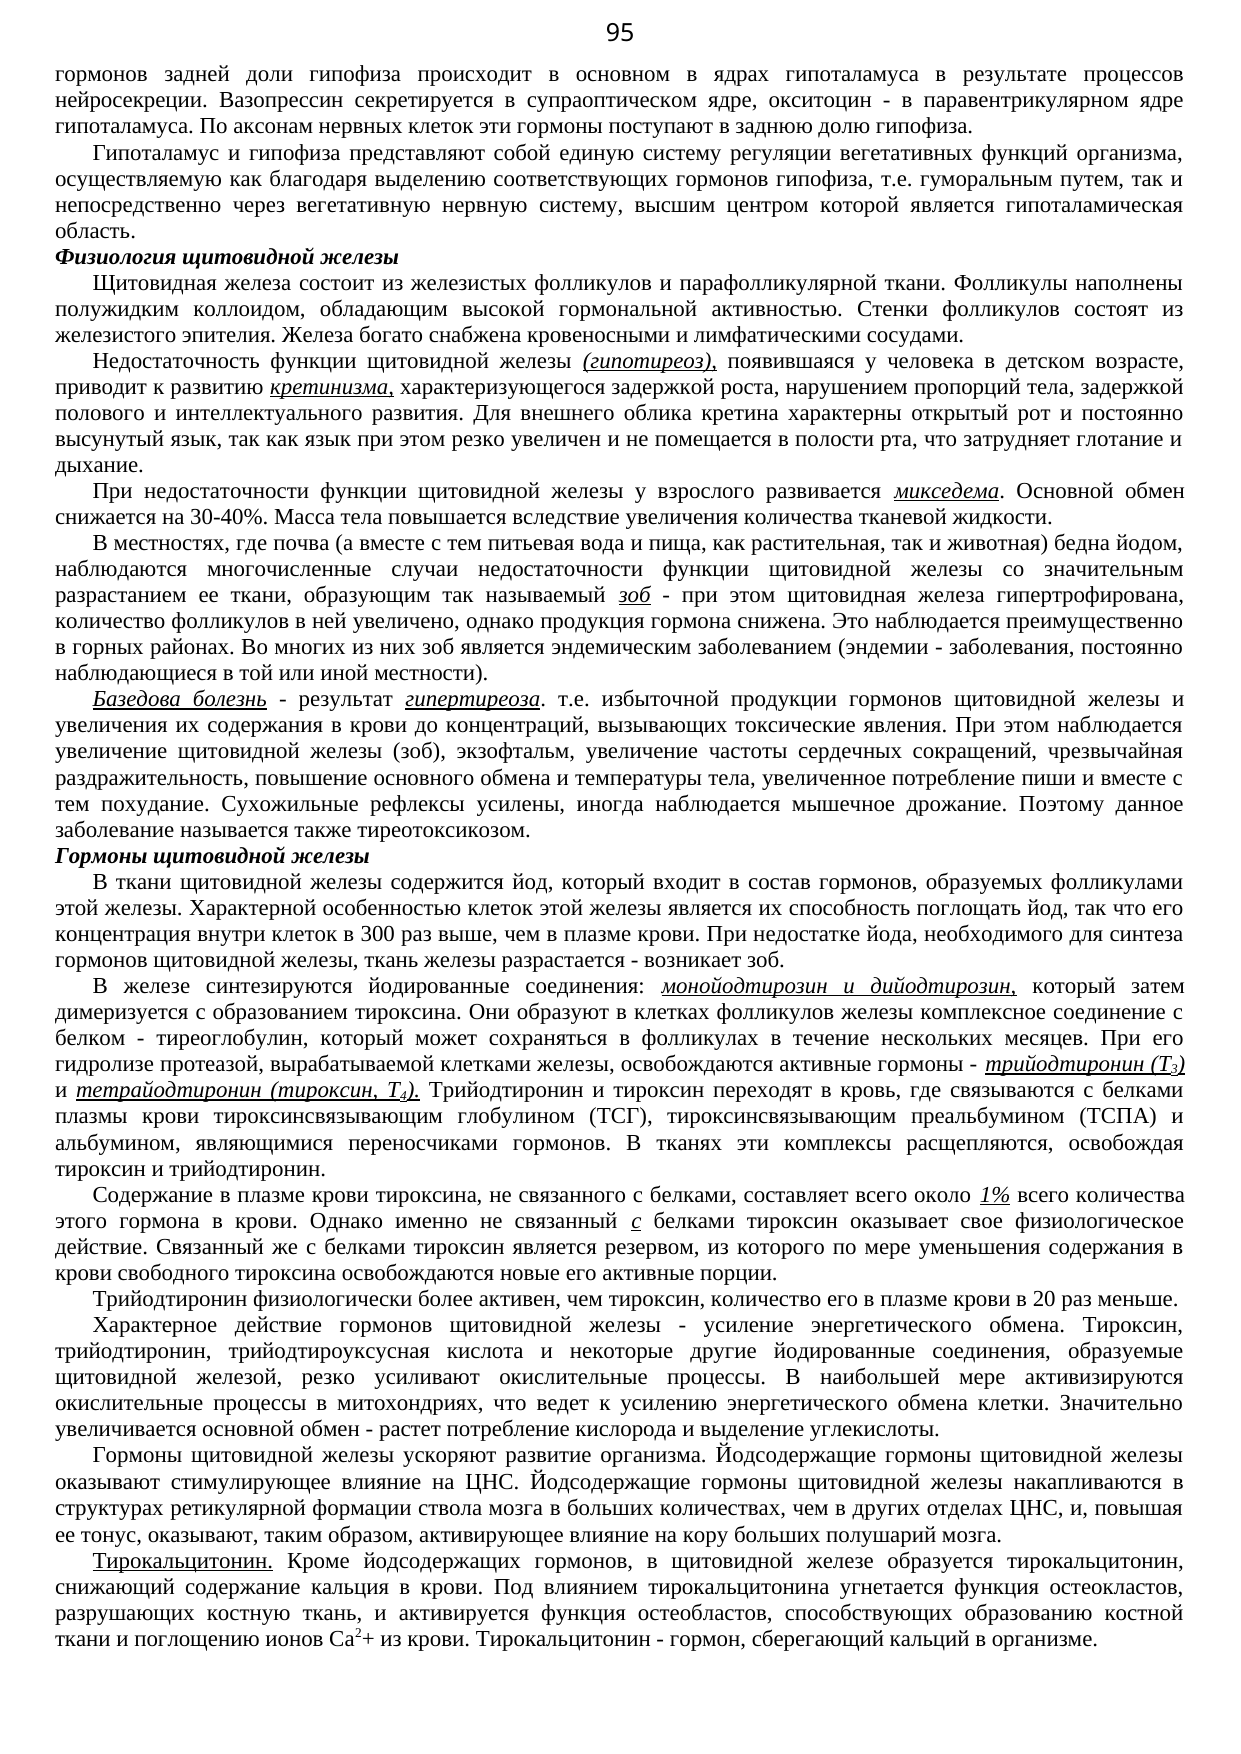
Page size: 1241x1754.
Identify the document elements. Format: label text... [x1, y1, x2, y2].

text Гормоны щитовидной железы ускоряют развитие организма. Йодсодержащие гормоны щитовидной железы оказывают стимулирующее влияние на ЦНС. Йодсодержащие гормоны щитовидной железы накапливаются в структурах ретикулярной формации ствола мозга в больших количествах, чем в других отделах ЦНС, и, повышая ее тонус, оказывают, таким образом, активирующее влияние на кору больших полушарий мозга. [55, 1442, 1185, 1547]
text Тирокальцитонин. Кроме йодсодержащих гормонов, в щитовидной железе образуется тирокальцитонин, снижающий содержание кальция в крови. Под влиянием тирокальцитонина угнетается функция остеокластов, разрушающих костную ткань, и активируется функция остеобластов, способствующих образованию костной ткани и поглощению ионов Са2+ из крови. Тирокальцитонин - гормон, сберегающий кальций в организме. [55, 1547, 1185, 1652]
text В ткани щитовидной железы содержится йод, который входит в состав гормонов, образуемых фолликулами этой железы. Характерной особенностью клеток этой железы является их способность поглощать йод, так что его концентрация внутри клеток в 300 раз выше, чем в плазме крови. При недостатке йода, необходимого для синтеза гормонов щитовидной железы, ткань железы разрастается - возникает зоб. [55, 869, 1185, 973]
text Недостаточность функции щитовидной железы (гипотиреоз), появившаяся у человека в детском возрасте, приводит к развитию кретинизма, характеризующегося задержкой роста, нарушением пропорций тела, задержкой полового и интеллектуального развития. Для внешнего облика кретина характерны открытый рот и постоянно высунутый язык, так как язык при этом резко увеличен и не помещается в полости рта, что затрудняет глотание и дыхание. [55, 347, 1185, 478]
text Базедова болезнь - результат гипертиреоза. т.е. избыточной продукции гормонов щитовидной железы и увеличения их содержания в крови до концентраций, вызывающих токсические явления. При этом наблюдается увеличение щитовидной железы (зоб), экзофтальм, увеличение частоты сердечных сокращений, чрезвычайная раздражительность, повышение основного обмена и температуры тела, увеличенное потребление пиши и вместе с тем похудание. Сухожильные рефлексы усилены, иногда наблюдается мышечное дрожание. Поэтому данное заболевание называется также тиреотоксикозом. [55, 686, 1185, 842]
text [55, 61, 1185, 139]
text Щитовидная железа состоит из железистых фолликулов и парафолликулярной ткани. Фолликулы наполнены полужидким коллоидом, обладающим высокой гормональной активностью. Стенки фолликулов состоят из железистого эпителия. Железа богато снабжена кровеносными и лимфатическими сосудами. [55, 269, 1185, 347]
text Физиология щитовидной железы [55, 243, 1185, 269]
text Трийодтиронин физиологически более активен, чем тироксин, количество его в плазме крови в 20 раз меньше. [55, 1285, 1185, 1311]
text В железе синтезируются йодированные соединения: монойодтирозин и дийодтирозин, который затем димеризуется с образованием тироксина. Они образуют в клетках фолликулов железы комплексное соединение с белком - тиреоглобулин, который может сохраняться в фолликулах в течение нескольких месяцев. При его гидролизе протеазой, вырабатываемой клетками железы, освобождаются активные гормоны - трийодтиронин (Т3) и тетрайодтиронин (тироксин, Т4). Трийодтиронин и тироксин переходят в кровь, где связываются с белками плазмы крови тироксинсвязывающим глобулином (ТСГ), тироксинсвязывающим преальбумином (ТСПА) и альбумином, являющимися переносчиками гормонов. В тканях эти комплексы расщепляются, освобождая тироксин и трийодтиронин. [55, 973, 1185, 1181]
text Содержание в плазме крови тироксина, не связанного с белками, составляет всего около 1% всего количества этого гормона в крови. Однако именно не связанный с белками тироксин оказывает свое физиологическое действие. Связанный же с белками тироксин является резервом, из которого по мере уменьшения содержания в крови свободного тироксина освобождаются новые его активные порции. [55, 1181, 1185, 1285]
text Гипоталамус и гипофиза представляют собой единую систему регуляции вегетативных функций организма, осуществляемую как благодаря выделению соответствующих гормонов гипофиза, т.е. гуморальным путем, так и непосредственно через вегетативную нервную систему, высшим центром которой является гипоталамическая область. [55, 139, 1185, 243]
text Характерное действие гормонов щитовидной железы - усиление энергетического обмена. Тироксин, трийодтиронин, трийодтироуксусная кислота и некоторые другие йодированные соединения, образуемые щитовидной железой, резко усиливают окислительные процессы. В наибольшей мере активизируются окислительные процессы в митохондриях, что ведет к усилению энергетического обмена клетки. Значительно увеличивается основной обмен - растет потребление кислорода и выделение углекислоты. [55, 1311, 1185, 1442]
text Гормоны щитовидной железы [55, 842, 1185, 869]
text При недостаточности функции щитовидной железы у взрослого развивается микседема. Основной обмен снижается на 30-40%. Масса тела повышается вследствие увеличения количества тканевой жидкости. [55, 478, 1185, 530]
text В местностях, где почва (а вместе с тем питьевая вода и пища, как растительная, так и животная) бедна йодом, наблюдаются многочисленные случаи недостаточности функции щитовидной железы со значительным разрастанием ее ткани, образующим так называемый зоб - при этом щитовидная железа гипертрофирована, количество фолликулов в ней увеличено, однако продукция гормона снижена. Это наблюдается преимущественно в горных районах. Во многих из них зоб является эндемическим заболеванием (эндемии - заболевания, постоянно наблюдающиеся в той или иной местности). [55, 530, 1185, 686]
